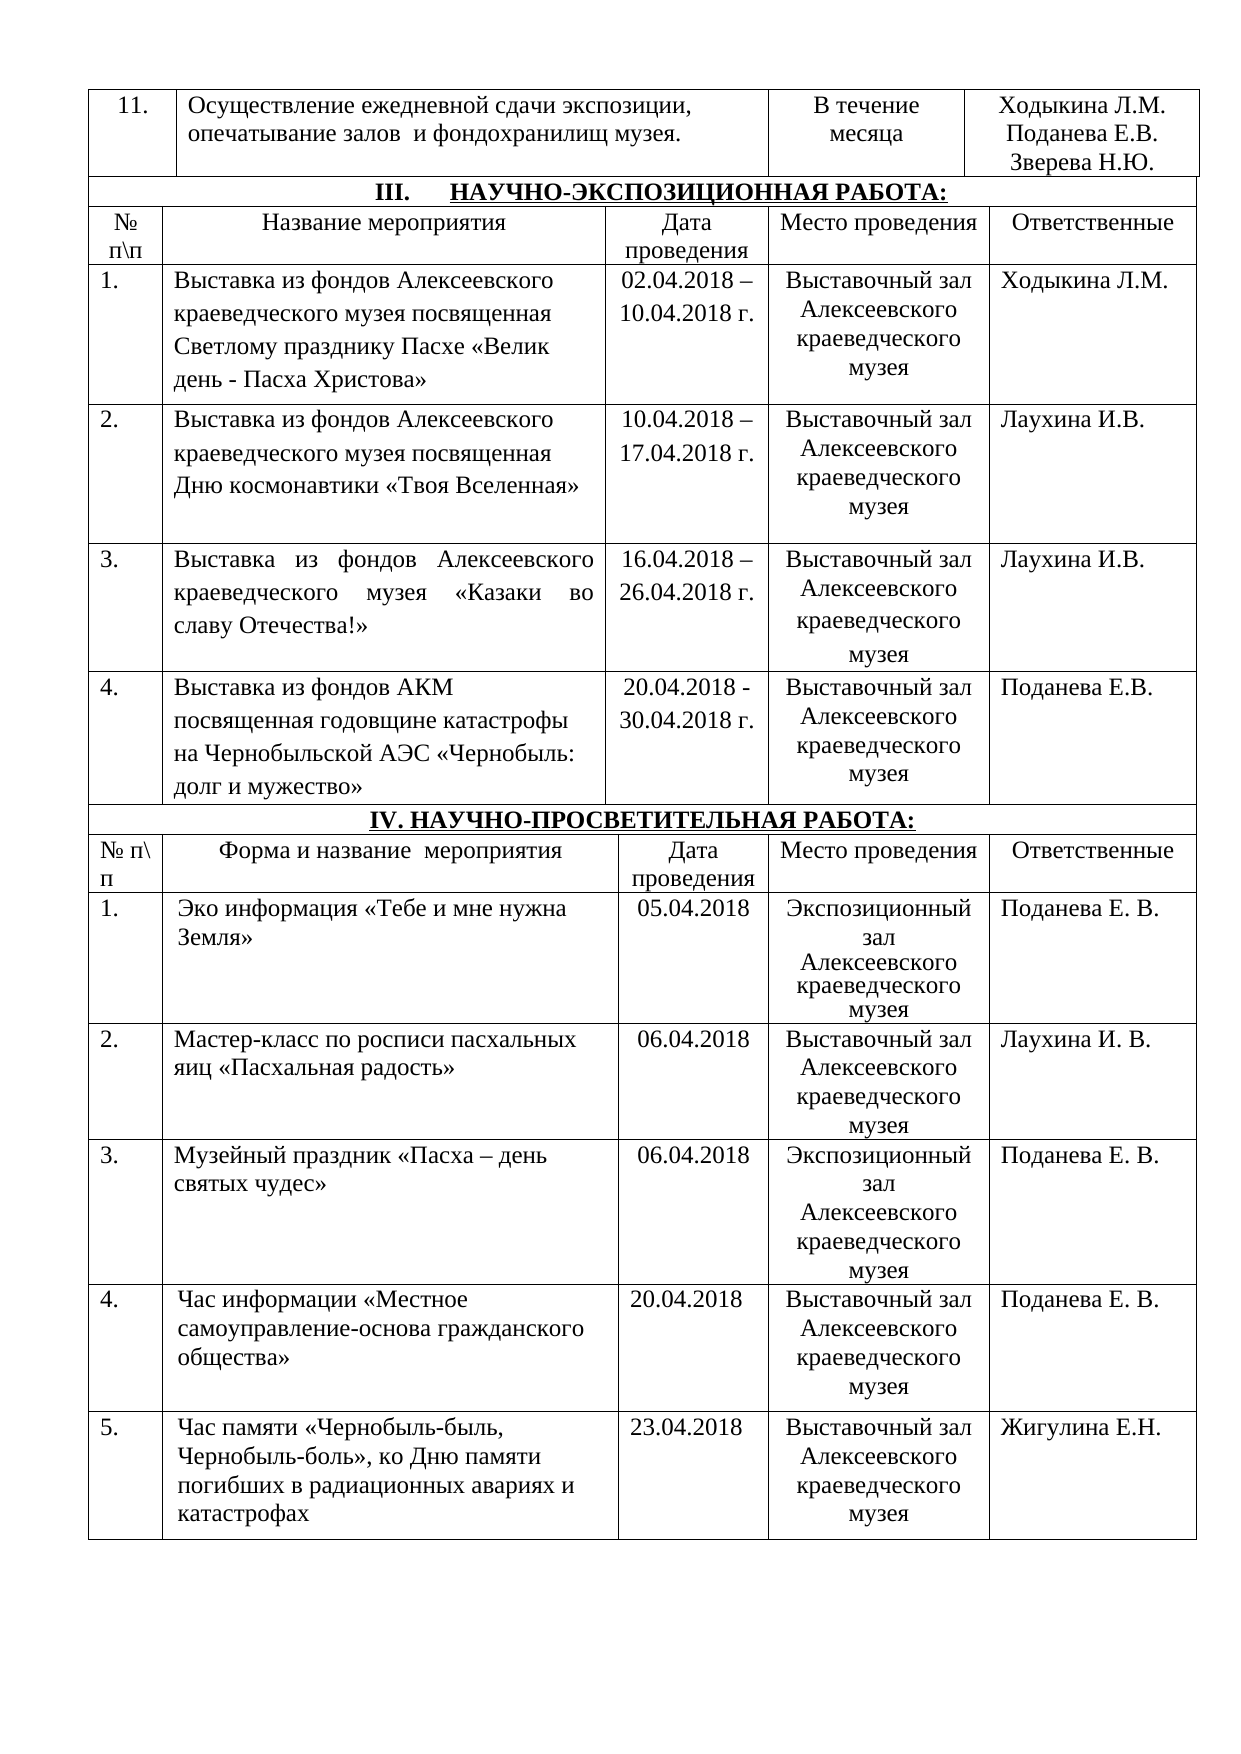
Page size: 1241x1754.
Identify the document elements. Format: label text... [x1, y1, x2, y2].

table_cell Час информации «Местное самоуправление-основа гражданского общества» [163, 1285, 618, 1411]
table_cell 3. [89, 1140, 162, 1283]
table_cell 23.04.2018 [619, 1412, 768, 1539]
table_cell 06.04.2018 [619, 1140, 768, 1283]
table_cell Форма и название мероприятия [163, 835, 618, 892]
table_cell Дата проведения [606, 207, 768, 264]
table_cell Эко информация «Тебе и мне нужна Земля» [163, 893, 618, 1023]
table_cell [769, 1412, 989, 1539]
table_cell Выставка из фондов Алексеевского краеведческого музея посвященная Дню космонавтики «Твоя Вселенная» [163, 405, 605, 543]
table_cell НАУЧНО-ЭКСПОЗИЦИОННАЯ РАБОТА: [89, 177, 1196, 206]
table_cell № п\п [89, 207, 162, 264]
table_cell Мастер-класс по росписи пасхальных яиц «Пасхальная радость» [163, 1024, 618, 1139]
table_cell Выставочный зал Алексеевского краеведческого музея [769, 672, 989, 804]
table_cell Выставка из фондов АКМ посвященная годовщине катастрофы на Чернобыльской АЭС «Чернобыль: долг и мужество» [163, 672, 605, 804]
table_cell В течение месяца [769, 90, 964, 176]
table_cell 2. [89, 1024, 162, 1139]
table_cell Выставочный зал Алексеевского краеведческого музея [769, 405, 989, 543]
table_cell Экспозиционный зал Алексеевского краеведческого музея [769, 1140, 989, 1283]
table_cell Поданева Е. В. [990, 1140, 1196, 1283]
table_cell 20.04.2018 -30.04.2018 г. [606, 672, 768, 804]
table_cell № п\п [89, 835, 162, 892]
table_cell Ответственные [990, 207, 1196, 264]
table_cell Жигулина Е.Н. [990, 1412, 1196, 1539]
table_cell 4. [89, 1285, 162, 1411]
table_cell 2. [89, 405, 162, 543]
table_cell Название мероприятия [163, 207, 605, 264]
table_cell 16.04.2018 – 26.04.2018 г. [606, 544, 768, 671]
table_cell Выставка из фондов Алексеевского краеведческого музея «Казаки во славу Отечества!» [163, 544, 605, 671]
table_cell Выставка из фондов Алексеевского краеведческого музея посвященная Светлому празднику Пасхе «Велик день - Пасха Христова» [163, 265, 605, 403]
table_cell 11. [89, 90, 176, 176]
table_cell 5. [89, 1412, 162, 1539]
table_cell 20.04.2018 [619, 1285, 768, 1411]
table_cell 06.04.2018 [619, 1024, 768, 1139]
table_cell Ходыкина Л.М. Поданева Е.В. Зверева Н.Ю. [965, 90, 1199, 176]
table_cell 10.04.2018 – 17.04.2018 г. [606, 405, 768, 543]
table_cell Место проведения [769, 207, 989, 264]
table_cell Дата проведения [619, 835, 768, 892]
table_cell Час памяти «Чернобыль-быль, Чернобыль-боль», ко Дню памяти погибших в радиационных авариях и катастрофах [163, 1412, 618, 1539]
table_cell Поданева Е.В. [990, 672, 1196, 804]
table_cell 1. [89, 265, 162, 403]
table_cell 4. [89, 672, 162, 804]
table_cell Ответственные [990, 835, 1196, 892]
table_cell Музейный праздник «Пасха – день святых чудес» [163, 1140, 618, 1283]
table_cell Лаухина И. В. [990, 1024, 1196, 1139]
table_cell 02.04.2018 – 10.04.2018 г. [606, 265, 768, 403]
table_cell Лаухина И.В. [990, 544, 1196, 671]
table_cell 05.04.2018 [619, 893, 768, 1023]
table_cell Ходыкина Л.М. [990, 265, 1196, 403]
table_cell IV. НАУЧНО-ПРОСВЕТИТЕЛЬНАЯ РАБОТА: [89, 805, 1196, 834]
table_cell Поданева Е. В. [990, 893, 1196, 1023]
table_cell Поданева Е. В. [990, 1285, 1196, 1411]
table_cell 3. [89, 544, 162, 671]
table_cell Выставочный зал Алексеевского краеведческого музея [769, 1285, 989, 1411]
table_cell Лаухина И.В. [990, 405, 1196, 543]
table_cell Выставочный зал Алексеевского краеведческого музея [769, 1024, 989, 1139]
table_cell Место проведения [769, 835, 989, 892]
table_cell Экспозиционный зал Алексеевского краеведческого музея [769, 893, 989, 1023]
table_cell Выставочный зал Алексеевского краеведческого музея [769, 265, 989, 403]
table_cell Выставочный зал Алексеевского краеведческого музея [769, 544, 989, 671]
table_cell 1. [89, 893, 162, 1023]
table_cell Осуществление ежедневной сдачи экспозиции, опечатывание залов и фондохранилищ музея. [177, 90, 768, 176]
